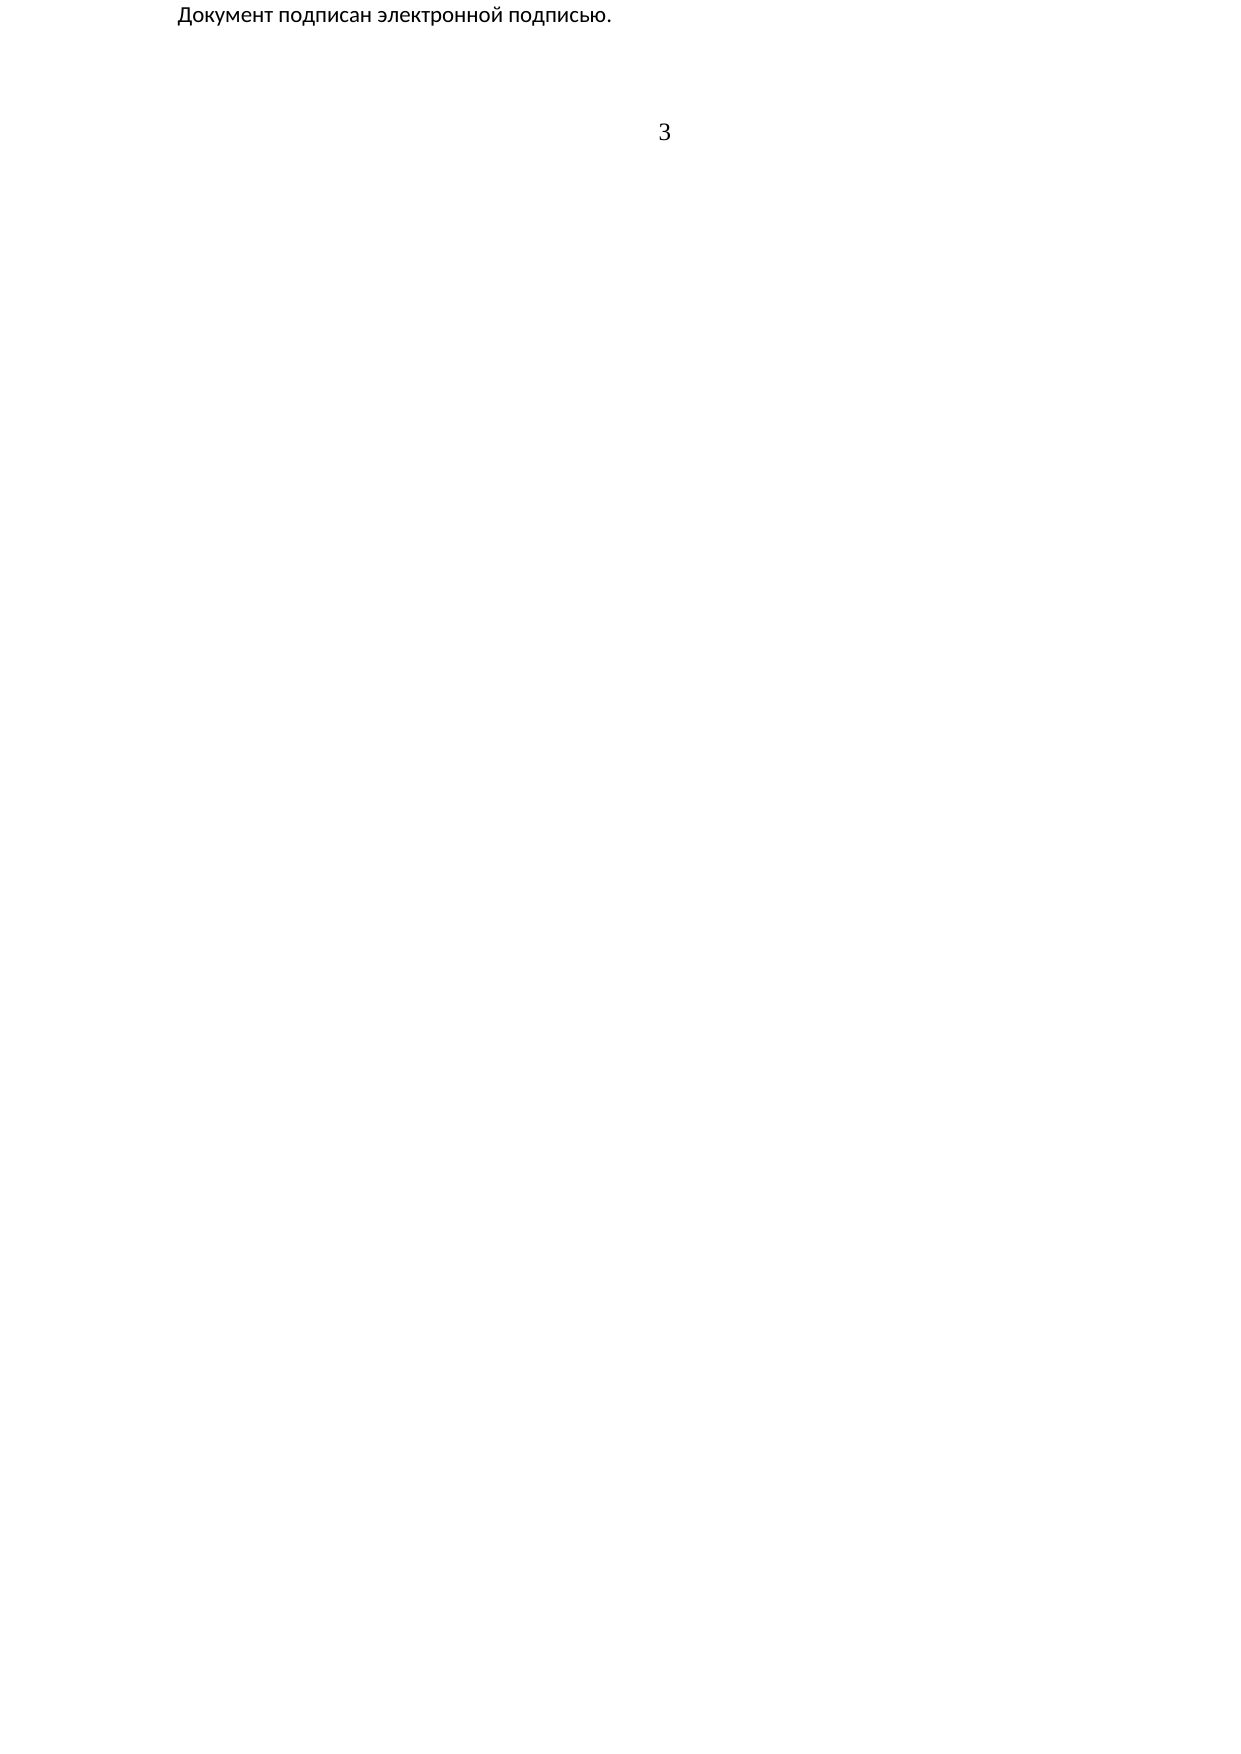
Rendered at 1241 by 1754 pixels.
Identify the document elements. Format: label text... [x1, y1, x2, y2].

text 3 [658, 117, 1154, 146]
